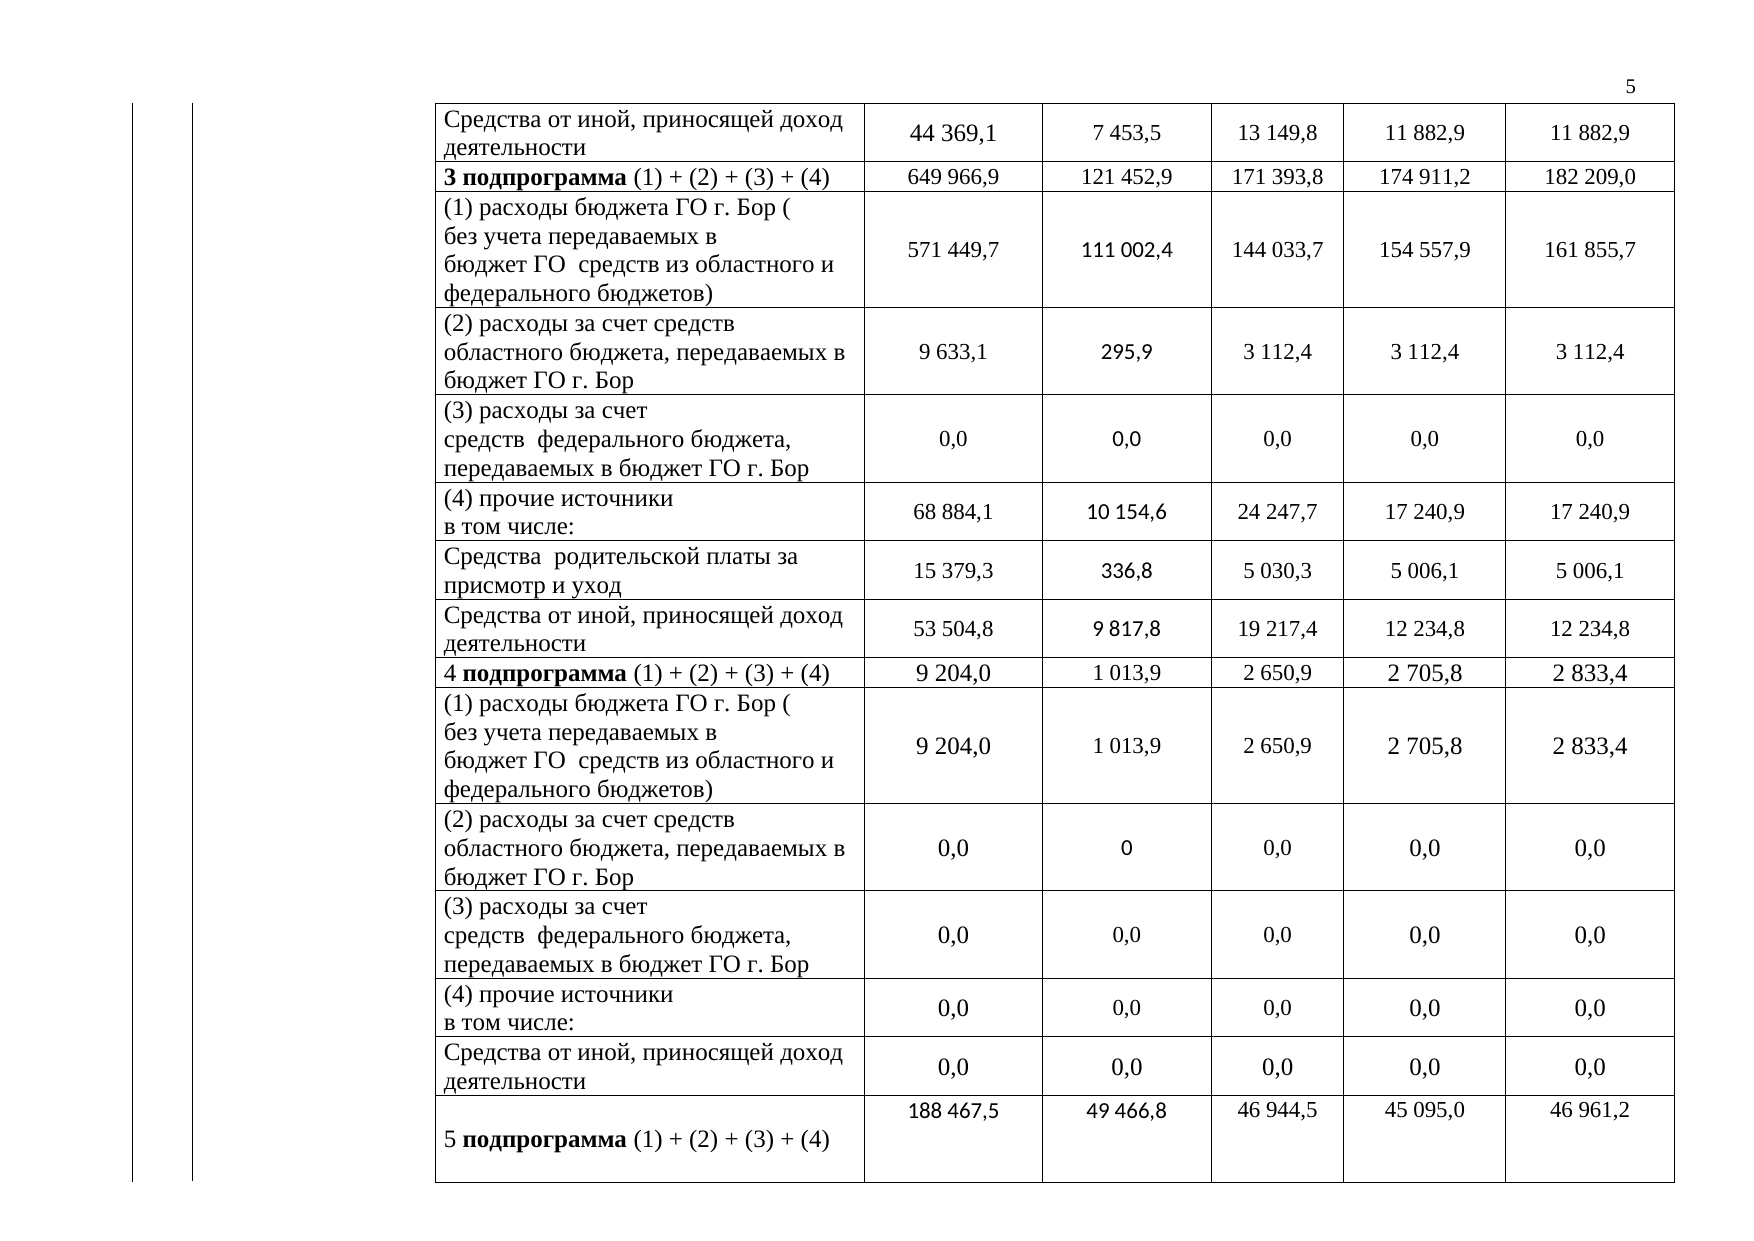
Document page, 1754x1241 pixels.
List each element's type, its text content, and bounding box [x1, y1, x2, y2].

table_cell 2 833,4 [1506, 658, 1674, 687]
table_cell 2 705,8 [1344, 688, 1505, 803]
table_cell 24 247,7 [1212, 483, 1343, 540]
table_cell 5 030,3 [1212, 541, 1343, 599]
table_cell 121 452,9 [1043, 162, 1211, 191]
table_cell 9 204,0 [865, 658, 1042, 687]
table_cell 0,0 [1043, 891, 1211, 978]
table_cell (2) расходы за счет средств областного бюджета, передаваемых в бюджет ГО г. Бор [436, 308, 864, 394]
table_cell 0,0 [1212, 1037, 1343, 1095]
table_cell 2 833,4 [1506, 688, 1674, 803]
table_cell 0,0 [865, 891, 1042, 978]
table_cell 0,0 [1506, 395, 1674, 482]
table_cell 0,0 [1043, 979, 1211, 1036]
table_cell 11 882,9 [1506, 104, 1674, 161]
table_cell 15 379,3 [865, 541, 1042, 599]
table_cell 10 154,6 [1043, 483, 1211, 540]
table_cell 0,0 [1043, 395, 1211, 482]
table_cell 68 884,1 [865, 483, 1042, 540]
table_cell 46 961,2 [1506, 1096, 1674, 1182]
table_cell 12 234,8 [1506, 600, 1674, 657]
table_cell 3 112,4 [1506, 308, 1674, 394]
table_cell 11 882,9 [1344, 104, 1505, 161]
table_cell 9 204,0 [865, 688, 1042, 803]
table_cell 9 633,1 [865, 308, 1042, 394]
table_cell 13 149,8 [1212, 104, 1343, 161]
table_cell 3 112,4 [1344, 308, 1505, 394]
table_cell (4) прочие источники в том числе: [436, 979, 864, 1036]
table_cell 2 705,8 [1344, 658, 1505, 687]
table_cell Средства родительской платы за присмотр и уход [436, 541, 864, 599]
table_cell 0,0 [1212, 979, 1343, 1036]
table_cell 2 650,9 [1212, 688, 1343, 803]
table_cell Средства от иной, приносящей доход деятельности [436, 600, 864, 657]
table_cell 46 944,5 [1212, 1096, 1343, 1182]
table_cell 4 подпрограмма (1) + (2) + (3) + (4) [436, 658, 864, 687]
table_cell 0,0 [1506, 979, 1674, 1036]
table_cell 0,0 [1344, 804, 1505, 890]
table_cell 0,0 [865, 1037, 1042, 1095]
table_cell 649 966,9 [865, 162, 1042, 191]
table_cell 0,0 [1506, 891, 1674, 978]
table_cell (4) прочие источники в том числе: [436, 483, 864, 540]
table_cell 0,0 [1344, 891, 1505, 978]
table_cell Средства от иной, приносящей доход деятельности [436, 104, 864, 161]
table_cell 0,0 [865, 979, 1042, 1036]
table_cell 188 467,5 [865, 1096, 1042, 1182]
table_cell 0,0 [1212, 891, 1343, 978]
table_cell 5 подпрограмма (1) + (2) + (3) + (4) [436, 1096, 864, 1182]
table_cell 2 650,9 [1212, 658, 1343, 687]
table_cell 17 240,9 [1344, 483, 1505, 540]
table_cell 0 [1043, 804, 1211, 890]
table_cell 9 817,8 [1043, 600, 1211, 657]
table_cell 111 002,4 [1043, 192, 1211, 307]
table_cell (2) расходы за счет средств областного бюджета, передаваемых в бюджет ГО г. Бор [436, 804, 864, 890]
table_cell 0,0 [1506, 804, 1674, 890]
table_cell 1 013,9 [1043, 688, 1211, 803]
table_cell 0,0 [1344, 979, 1505, 1036]
table_cell 5 006,1 [1506, 541, 1674, 599]
table_cell 295,9 [1043, 308, 1211, 394]
table_cell 336,8 [1043, 541, 1211, 599]
table_cell 0,0 [865, 804, 1042, 890]
table_cell 12 234,8 [1344, 600, 1505, 657]
table_cell 0,0 [1506, 1037, 1674, 1095]
table_cell 45 095,0 [1344, 1096, 1505, 1182]
table_cell (1) расходы бюджета ГО г. Бор ( без учета передаваемых в бюджет ГО средств из областного и федерального бюджетов) [436, 688, 864, 803]
table_cell 0,0 [1344, 1037, 1505, 1095]
table_cell 161 855,7 [1506, 192, 1674, 307]
table_cell 571 449,7 [865, 192, 1042, 307]
table_cell 3 подпрограмма (1) + (2) + (3) + (4) [436, 162, 864, 191]
table_cell 0,0 [1212, 804, 1343, 890]
table_cell 0,0 [1043, 1037, 1211, 1095]
table_cell Средства от иной, приносящей доход деятельности [436, 1037, 864, 1095]
table_cell 49 466,8 [1043, 1096, 1211, 1182]
table_cell (3) расходы за счет средств федерального бюджета, передаваемых в бюджет ГО г. Бор [436, 891, 864, 978]
table_cell 174 911,2 [1344, 162, 1505, 191]
table_cell 3 112,4 [1212, 308, 1343, 394]
table_cell 1 013,9 [1043, 658, 1211, 687]
table_cell (3) расходы за счет средств федерального бюджета, передаваемых в бюджет ГО г. Бор [436, 395, 864, 482]
table_cell 171 393,8 [1212, 162, 1343, 191]
table_cell 5 006,1 [1344, 541, 1505, 599]
table_cell 17 240,9 [1506, 483, 1674, 540]
table_cell 144 033,7 [1212, 192, 1343, 307]
table_cell 182 209,0 [1506, 162, 1674, 191]
table_cell 0,0 [1344, 395, 1505, 482]
table_cell 19 217,4 [1212, 600, 1343, 657]
table_cell 53 504,8 [865, 600, 1042, 657]
table_cell 7 453,5 [1043, 104, 1211, 161]
table_cell 44 369,1 [865, 104, 1042, 161]
table_cell (1) расходы бюджета ГО г. Бор ( без учета передаваемых в бюджет ГО средств из областного и федерального бюджетов) [436, 192, 864, 307]
table_cell 0,0 [1212, 395, 1343, 482]
table_cell 154 557,9 [1344, 192, 1505, 307]
table_cell 0,0 [865, 395, 1042, 482]
